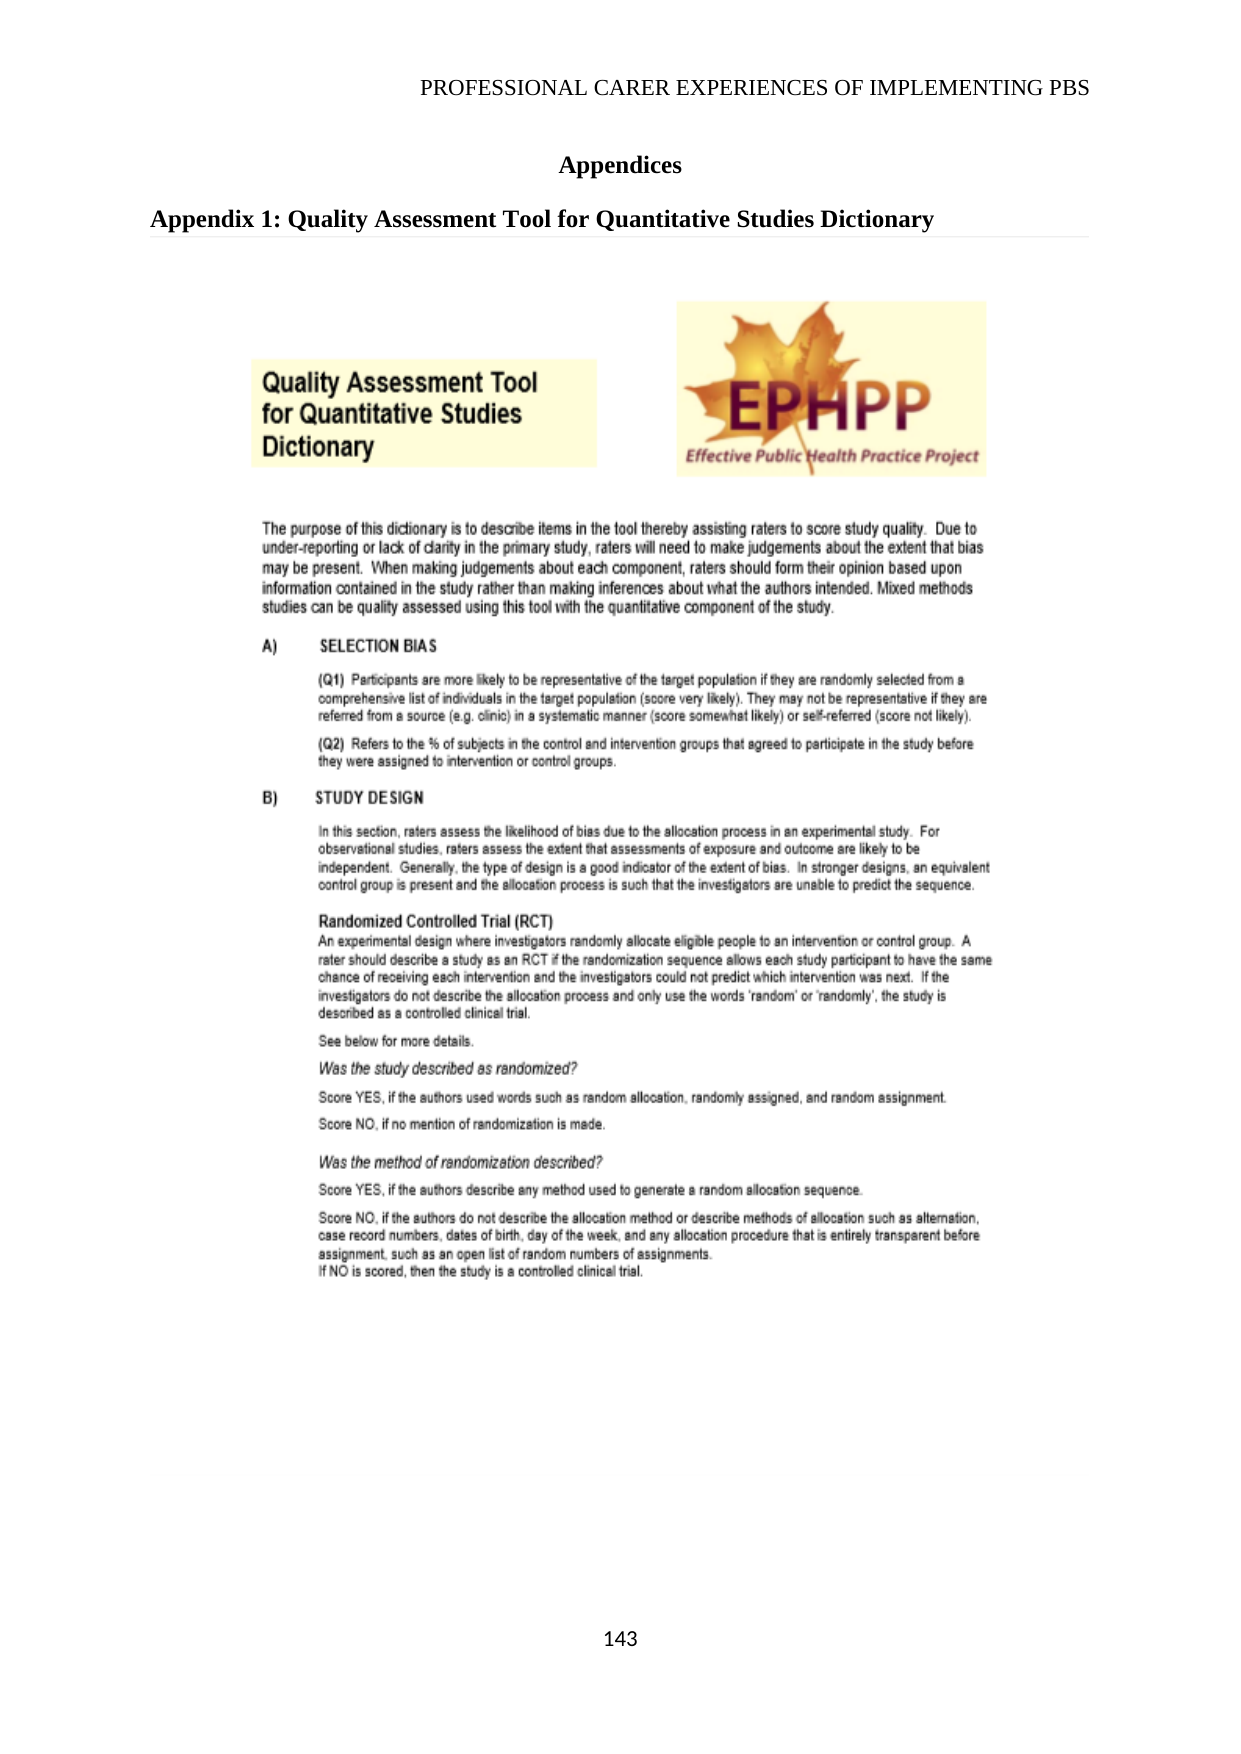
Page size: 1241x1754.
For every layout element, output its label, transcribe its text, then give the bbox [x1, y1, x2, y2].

picture [150, 236, 1089, 1476]
subtitle Appendix 1: Quality Assessment Tool for Quantitative Studies Dictionary [150, 204, 1090, 233]
subtitle Appendices [150, 150, 1090, 179]
